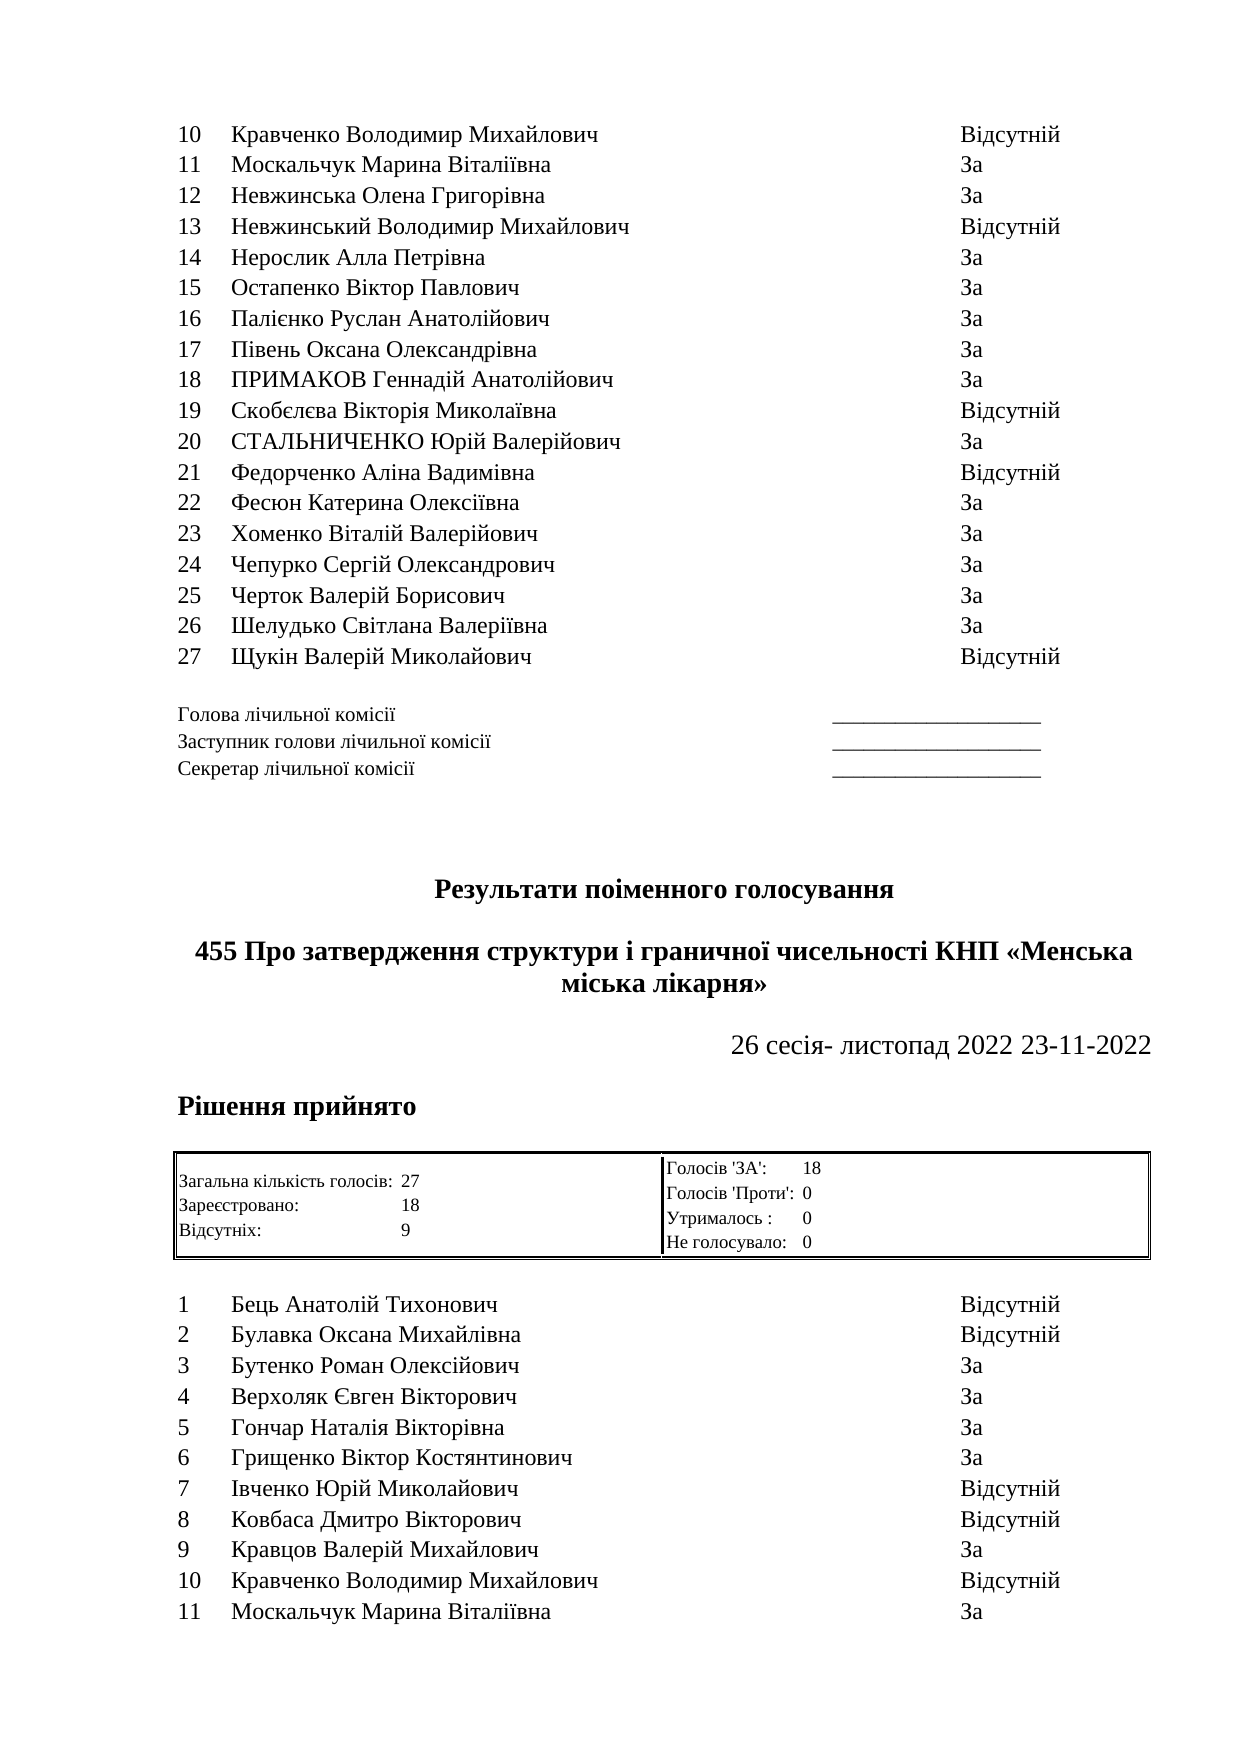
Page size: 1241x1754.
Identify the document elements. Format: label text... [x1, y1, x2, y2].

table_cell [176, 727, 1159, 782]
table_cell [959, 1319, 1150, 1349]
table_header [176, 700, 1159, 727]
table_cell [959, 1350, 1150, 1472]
text Результати поіменного голосування [177, 872, 1152, 905]
text 455 Про затвердження структури і граничної чисельності КНП «Менська міська лікарня» [177, 934, 1152, 999]
text 26 сесія- листопад 2022 23-11-2022 [177, 1028, 1152, 1060]
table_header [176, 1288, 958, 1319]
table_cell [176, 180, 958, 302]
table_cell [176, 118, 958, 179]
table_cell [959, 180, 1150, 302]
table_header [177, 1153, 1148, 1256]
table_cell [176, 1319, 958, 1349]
text Рішення прийнято [177, 1089, 1152, 1122]
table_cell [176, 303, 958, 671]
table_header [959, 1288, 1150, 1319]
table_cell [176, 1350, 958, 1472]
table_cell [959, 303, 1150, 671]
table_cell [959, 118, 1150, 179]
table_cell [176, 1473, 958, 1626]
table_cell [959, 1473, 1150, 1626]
